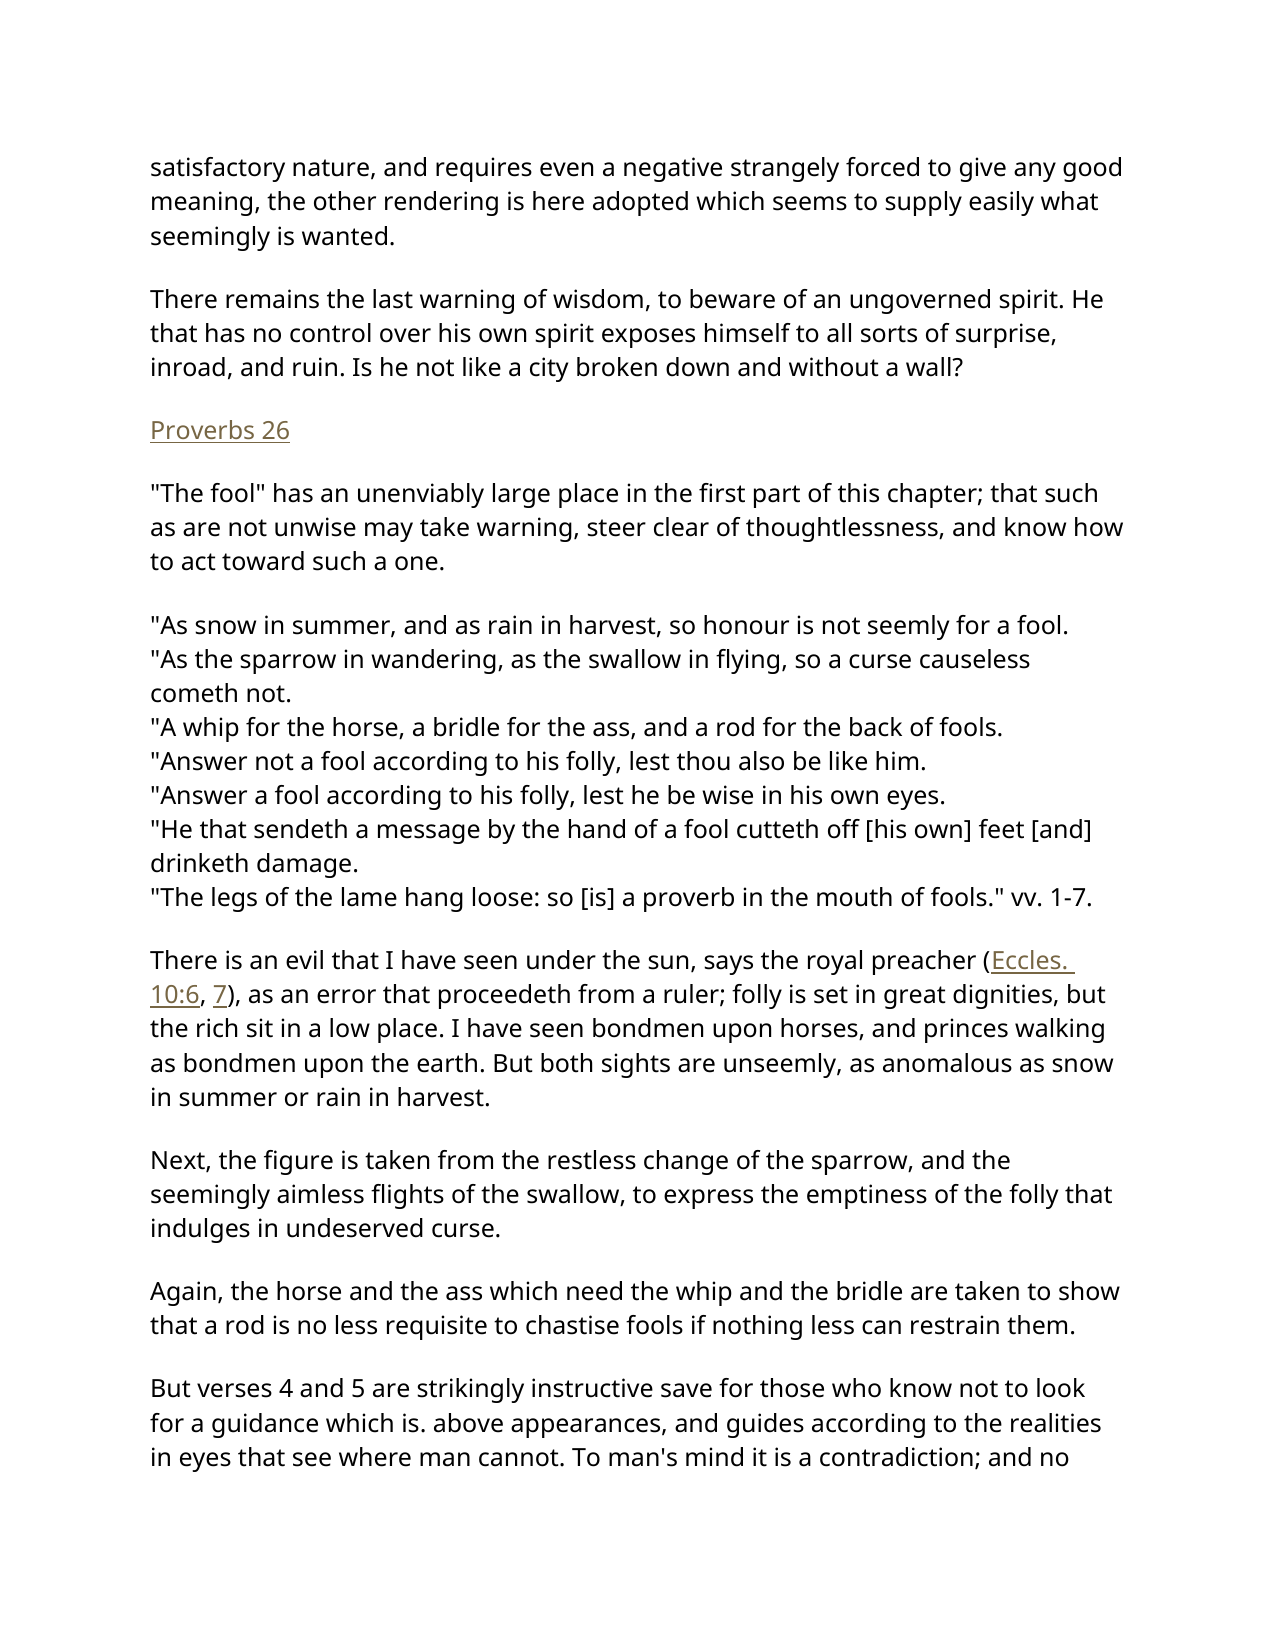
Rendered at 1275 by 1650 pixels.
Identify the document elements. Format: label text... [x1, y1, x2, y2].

text Again, the horse and the ass which need the whip and the bridle are taken to show that a rod is no less requisite to chastise fools if nothing less can restrain them. [150, 1274, 1125, 1342]
text Next, the figure is taken from the restless change of the sparrow, and the seemingly aimless flights of the swallow, to express the emptiness of the folly that indulges in undeserved curse. [150, 1142, 1125, 1245]
text There remains the last warning of wisdom, to beware of an ungoverned spirit. He that has no control over his own spirit exposes himself to all sorts of surprise, inroad, and ruin. Is he not like a city broken down and without a wall? [150, 281, 1125, 383]
text Proverbs 26 [150, 413, 1125, 447]
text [150, 1371, 1125, 1473]
text There is an evil that I have seen under the sun, says the royal preacher (Eccles. 10:6, 7), as an error that proceedeth from a ruler; folly is set in great dignities, but the rich sit in a low place. I have seen bondmen upon horses, and princes walking as bondmen upon the earth. But both sights are unseemly, as anomalous as snow in summer or rain in harvest. [150, 943, 1125, 1113]
text "The fool" has an unenviably large place in the first part of this chapter; that such as are not unwise may take warning, steer clear of thoughtlessness, and know how to act toward such a one. [150, 476, 1125, 578]
text "As snow in summer, and as rain in harvest, so honour is not seemly for a fool. "As the sparrow in wandering, as the swallow in flying, so a curse causeless cometh not. "A whip for the horse, a bridle for the ass, and a rod for the back of fools. "Answer not a fool according to his folly, lest thou also be like him. "Answer a fool according to his folly, lest he be wise in his own eyes. "He that sendeth a message by the hand of a fool cutteth off [his own] feet [and] drinketh damage. "The legs of the lame hang loose: so [is] a proverb in the mouth of fools." vv. 1-7. [150, 607, 1125, 914]
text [150, 150, 1125, 252]
